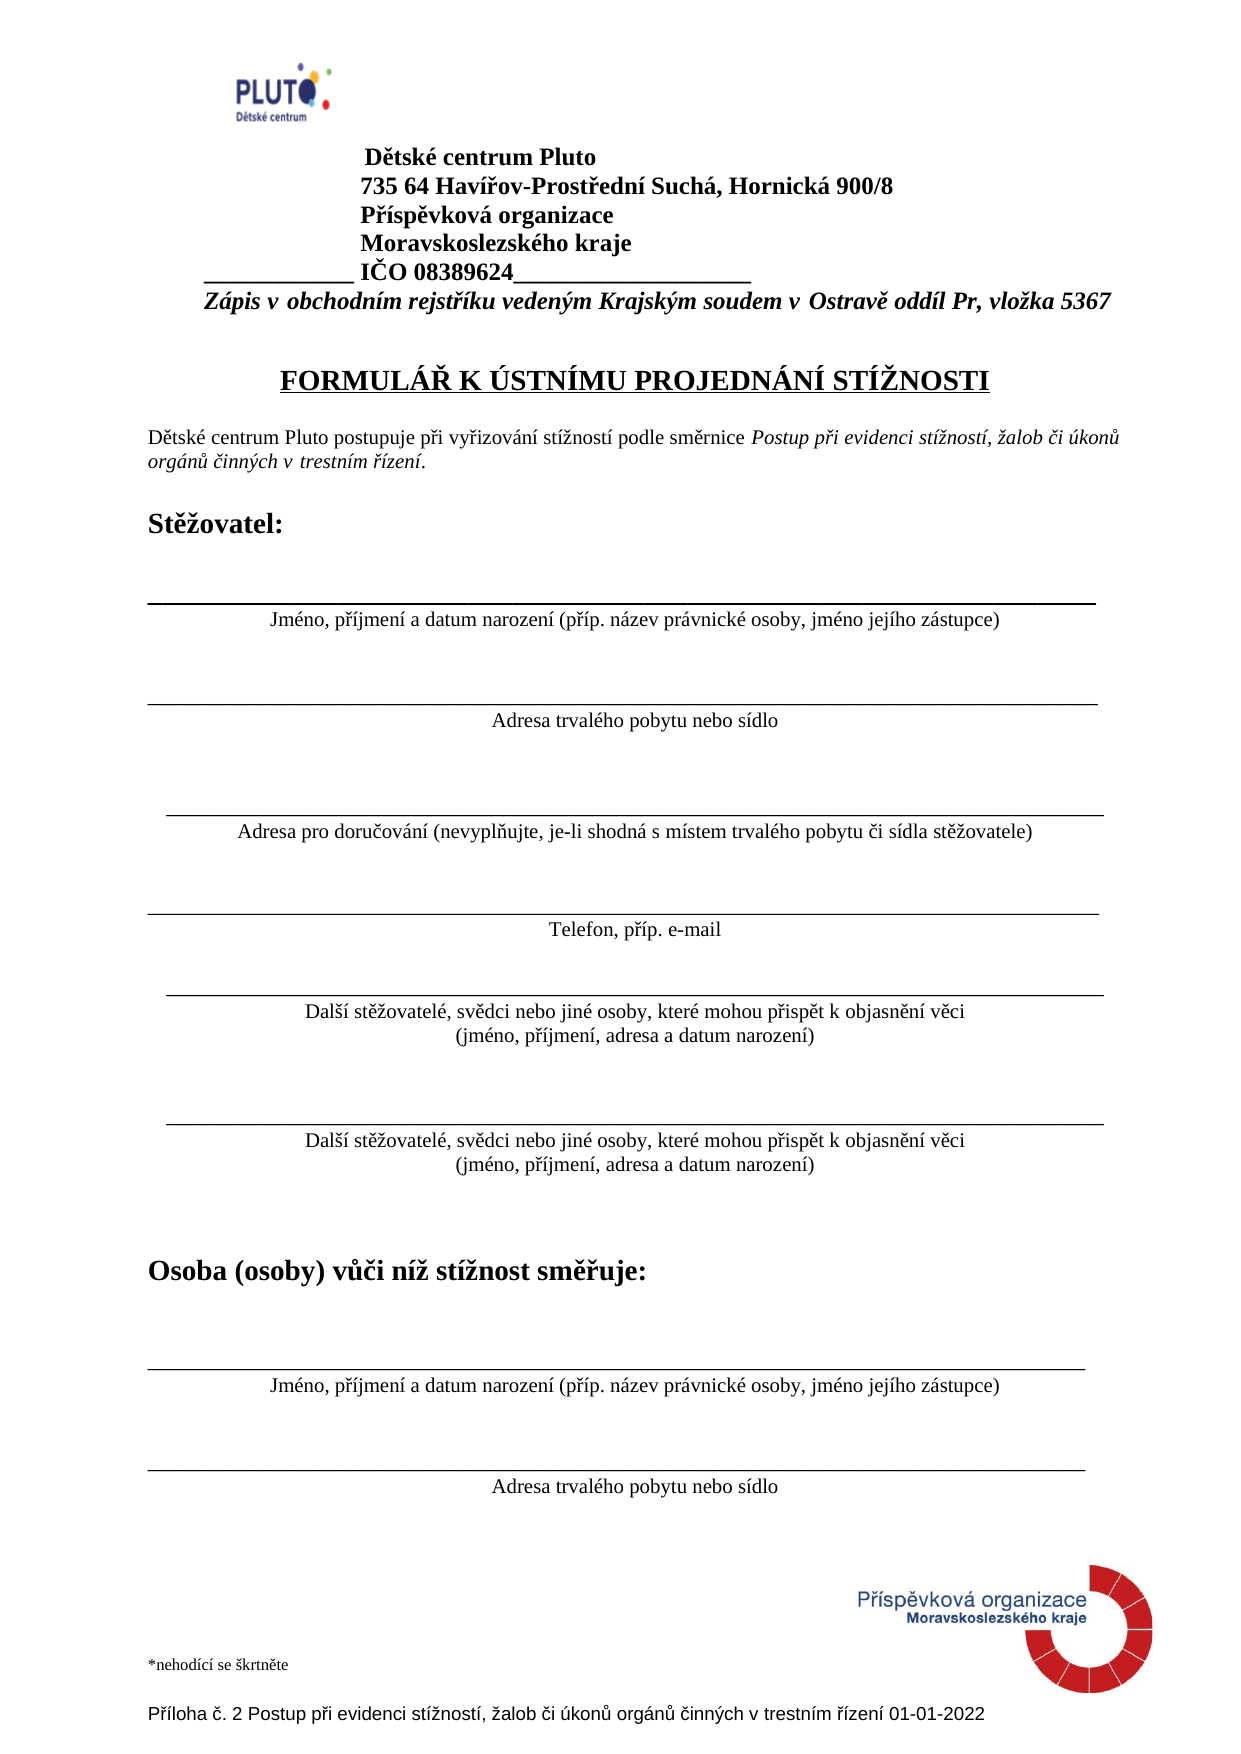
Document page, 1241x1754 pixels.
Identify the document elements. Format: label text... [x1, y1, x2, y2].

text Jméno, příjmení a datum narození (příp. název právnické osoby, jméno jejího zástupce) [148, 1373, 1122, 1397]
text (jméno, příjmení, adresa a datum narození) [148, 1023, 1122, 1047]
text FORMULÁŘ K ÚSTNÍMU PROJEDNÁNÍ STÍŽNOSTI [148, 363, 1122, 396]
text Stěžovatel: [148, 507, 1122, 540]
text ____________________________________________________________________________ [148, 679, 1122, 708]
text Osoba (osoby) vůči níž stížnost směřuje: [148, 1253, 1122, 1287]
picture [858, 1565, 1153, 1693]
picture [203, 29, 358, 166]
text Adresa trvalého pobytu nebo sídlo [148, 1474, 1122, 1498]
text ___________________________________________________________________________________ [148, 891, 1122, 917]
text Dětské centrum Pluto postupuje při vyřizování stížností podle směrnice Postup při evidenci stížností, žalob či úkonů orgánů činných v trestním řízení. [148, 425, 1122, 473]
text Jméno, příjmení a datum narození (příp. název právnické osoby, jméno jejího zástupce) [148, 607, 1122, 631]
text (jméno, příjmení, adresa a datum narození) [148, 1152, 1122, 1176]
text ___________________________________________________________________________ Adresa pro doručování (nevyplňujte, je-li shodná s místem trvalého pobytu či sídla stěžovatele) [148, 790, 1122, 843]
text ___________________________________________________________________________ [148, 1344, 1122, 1373]
text Adresa trvalého pobytu nebo sídlo [148, 708, 1122, 732]
text ___________________________________________________________________________ Další stěžovatelé, svědci nebo jiné osoby, které mohou přispět k objasnění věci [148, 970, 1122, 1023]
text ___________________________________________________________________________ Další stěžovatelé, svědci nebo jiné osoby, které mohou přispět k objasnění věci [148, 1099, 1122, 1152]
text _________________________________________________________________ [148, 574, 1122, 607]
text ___________________________________________________________________________ [148, 1445, 1122, 1474]
text Telefon, příp. e-mail [148, 917, 1122, 941]
